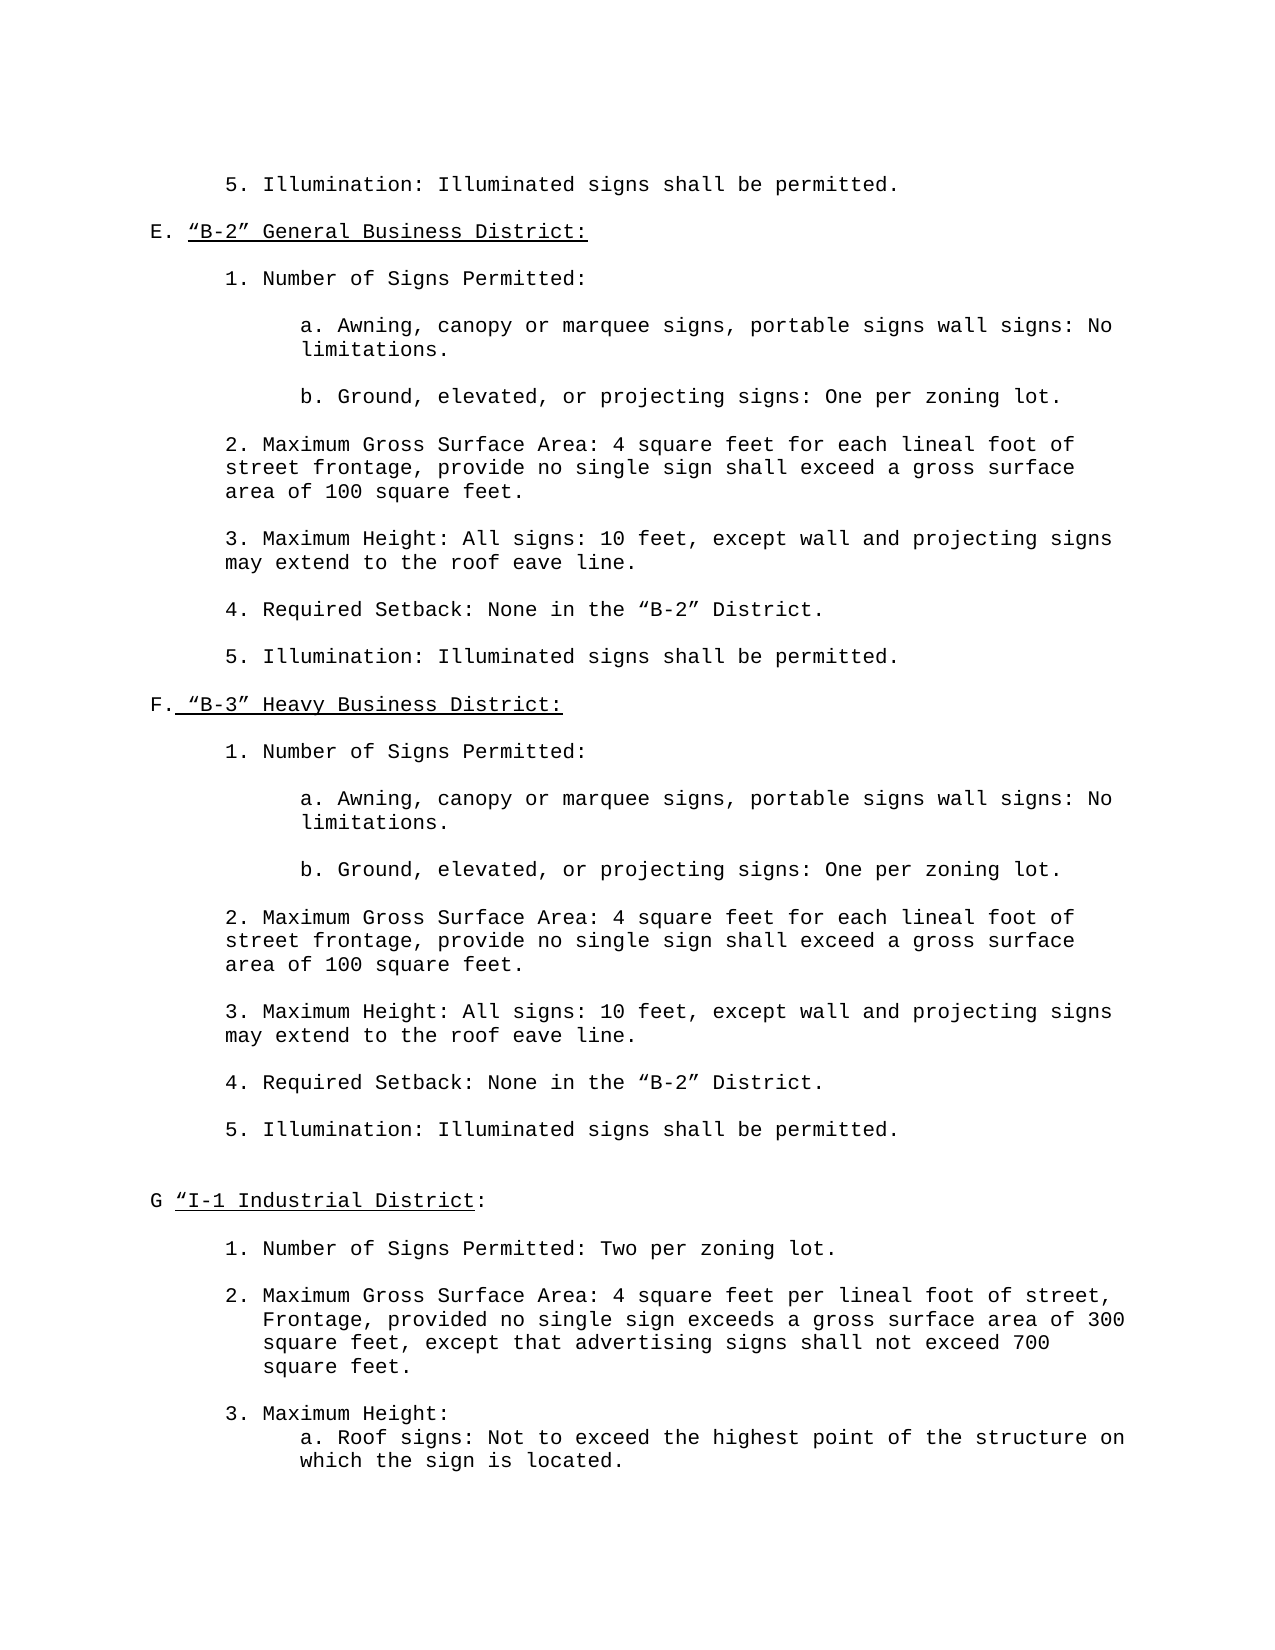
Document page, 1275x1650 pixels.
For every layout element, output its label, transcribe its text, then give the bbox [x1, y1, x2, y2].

text 1. Number of Signs Permitted: [150, 268, 1125, 292]
text 4. Required Setback: None in the “B-2” District. [150, 599, 1125, 623]
text 1. Number of Signs Permitted: [150, 741, 1125, 765]
text 2. Maximum Gross Surface Area: 4 square feet for each lineal foot of street frontage, provide no single sign shall exceed a gross surface area of 100 square feet. [225, 434, 1125, 505]
text a. Awning, canopy or marquee signs, portable signs wall signs: No limitations. [300, 316, 1125, 363]
text 4. Required Setback: None in the “B-2” District. [150, 1072, 1125, 1096]
text 2. Maximum Gross Surface Area: 4 square feet for each lineal foot of street frontage, provide no single sign shall exceed a gross surface area of 100 square feet. [225, 907, 1125, 978]
text Frontage, provided no single sign exceeds a gross surface area of 300 square feet, except that advertising signs shall not exceed 700 square feet. [262, 1309, 1125, 1379]
text 2. Maximum Gross Surface Area: 4 square feet per lineal foot of street, [225, 1285, 1125, 1309]
text a. Awning, canopy or marquee signs, portable signs wall signs: No limitations. [300, 788, 1125, 836]
text G “I-1 Industrial District: [150, 1190, 1125, 1214]
text a. Roof signs: Not to exceed the highest point of the structure on which the sign is located. [300, 1427, 1125, 1474]
text 3. Maximum Height: [150, 1403, 1125, 1427]
text b. Ground, elevated, or projecting signs: One per zoning lot. [225, 859, 1125, 883]
text b. Ground, elevated, or projecting signs: One per zoning lot. [225, 386, 1125, 410]
text E. “B-2” General Business District: [150, 221, 1125, 244]
text 5. Illumination: Illuminated signs shall be permitted. [150, 1119, 1125, 1143]
text 5. Illumination: Illuminated signs shall be permitted. [150, 647, 1125, 670]
text 1. Number of Signs Permitted: Two per zoning lot. [150, 1238, 1125, 1261]
text 3. Maximum Height: All signs: 10 feet, except wall and projecting signs may extend to the roof eave line. [225, 1001, 1125, 1048]
text F. “B-3” Heavy Business District: [150, 694, 1125, 717]
text 3. Maximum Height: All signs: 10 feet, except wall and projecting signs may extend to the roof eave line. [225, 528, 1125, 576]
text 5. Illumination: Illuminated signs shall be permitted. [150, 174, 1125, 197]
